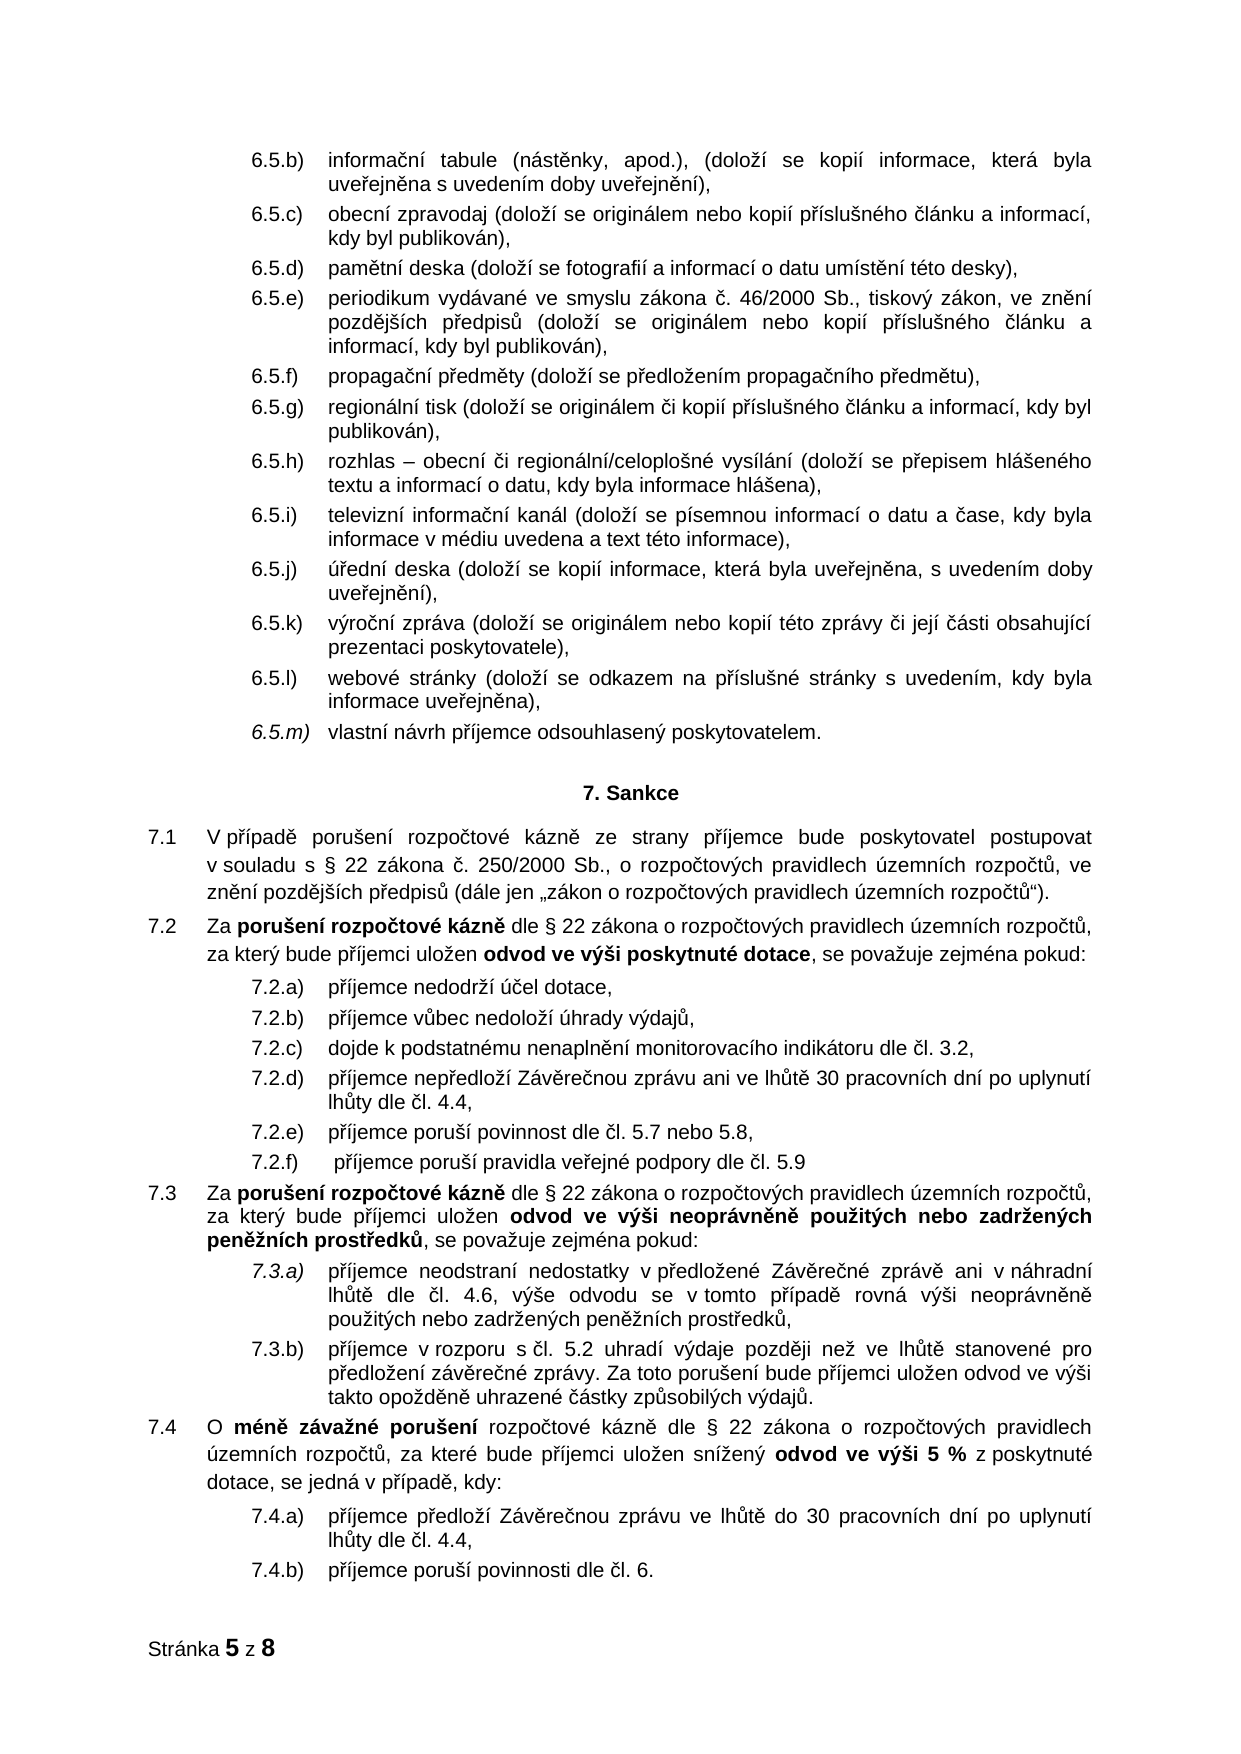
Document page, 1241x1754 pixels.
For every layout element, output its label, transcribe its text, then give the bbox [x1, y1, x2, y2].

text periodikum vydávané ve smyslu zákona č. 46/2000 Sb., tiskový zákon, ve znění pozdějších předpisů (doloží se originálem nebo kopií příslušného článku a informací, kdy byl publikován), [251, 286, 1093, 358]
text příjemce vůbec nedoloží úhrady výdajů, [251, 1005, 1093, 1029]
text propagační předměty (doloží se předložením propagačního předmětu), [251, 364, 1093, 388]
text příjemce v rozporu s čl. 5.2 uhradí výdaje později než ve lhůtě stanovené pro předložení závěrečné zprávy. Za toto porušení bude příjemci uložen odvod ve výši takto opožděně uhrazené částky způsobilých výdajů. [251, 1337, 1093, 1408]
text příjemce neodstraní nedostatky v předložené Závěrečné zprávě ani v náhradní lhůtě dle čl. 4.6, výše odvodu se v tomto případě rovná výši neoprávněně použitých nebo zadržených peněžních prostředků, [251, 1258, 1093, 1330]
text úřední deska (doloží se kopií informace, která byla uveřejněna, s uvedením doby uveřejnění), [251, 557, 1093, 605]
text informační tabule (nástěnky, apod.), (doloží se kopií informace, která byla uveřejněna s uvedením doby uveřejnění), [251, 148, 1093, 196]
text výroční zpráva (doloží se originálem nebo kopií této zprávy či její části obsahující prezentaci poskytovatele), [251, 611, 1093, 659]
text příjemce nepředloží Závěrečnou zprávu ani ve lhůtě 30 pracovních dní po uplynutí lhůty dle čl. 4.4, [251, 1066, 1093, 1114]
text televizní informační kanál (doloží se písemnou informací o datu a čase, kdy byla informace v médiu uvedena a text této informace), [251, 503, 1093, 551]
text rozhlas – obecní či regionální/celoplošné vysílání (doloží se přepisem hlášeného textu a informací o datu, kdy byla informace hlášena), [251, 449, 1093, 497]
text obecní zpravodaj (doloží se originálem nebo kopií příslušného článku a informací, kdy byl publikován), [251, 202, 1093, 250]
text Za porušení rozpočtové kázně dle § 22 zákona o rozpočtových pravidlech územních rozpočtů, za který bude příjemci uložen odvod ve výši neoprávněně použitých nebo zadržených peněžních prostředků, se považuje zejména pokud: [148, 1180, 1093, 1252]
text příjemce nedodrží účel dotace, [251, 975, 1093, 999]
text vlastní návrh příjemce odsouhlasený poskytovatelem. [251, 719, 1093, 743]
text O méně závažné porušení rozpočtové kázně dle § 22 zákona o rozpočtových pravidlech územních rozpočtů, za které bude příjemci uložen snížený odvod ve výši 5 % z poskytnuté dotace, se jedná v případě, kdy: [148, 1415, 1093, 1494]
text webové stránky (doloží se odkazem na příslušné stránky s uvedením, kdy byla informace uveřejněna), [251, 665, 1093, 713]
text dojde k podstatnému nenaplnění monitorovacího indikátoru dle čl. 3.2, [251, 1036, 1093, 1059]
text pamětní deska (doloží se fotografií a informací o datu umístění této desky), [251, 256, 1093, 280]
text příjemce poruší pravidla veřejné podpory dle čl. 5.9 [251, 1150, 1093, 1174]
text příjemce poruší povinnosti dle čl. 6. [251, 1558, 1093, 1582]
subtitle Sankce [178, 781, 1093, 805]
text V případě porušení rozpočtové kázně ze strany příjemce bude poskytovatel postupovat v souladu s § 22 zákona č. 250/2000 Sb., o rozpočtových pravidlech územních rozpočtů, ve znění pozdějších předpisů (dále jen „zákon o rozpočtových pravidlech územních rozpočtů“). [148, 825, 1093, 904]
text příjemce předloží Závěrečnou zprávu ve lhůtě do 30 pracovních dní po uplynutí lhůty dle čl. 4.4, [251, 1503, 1093, 1551]
text příjemce poruší povinnost dle čl. 5.7 nebo 5.8, [251, 1120, 1093, 1144]
text Za porušení rozpočtové kázně dle § 22 zákona o rozpočtových pravidlech územních rozpočtů, za který bude příjemci uložen odvod ve výši poskytnuté dotace, se považuje zejména pokud: [148, 914, 1093, 965]
text regionální tisk (doloží se originálem či kopií příslušného článku a informací, kdy byl publikován), [251, 394, 1093, 442]
